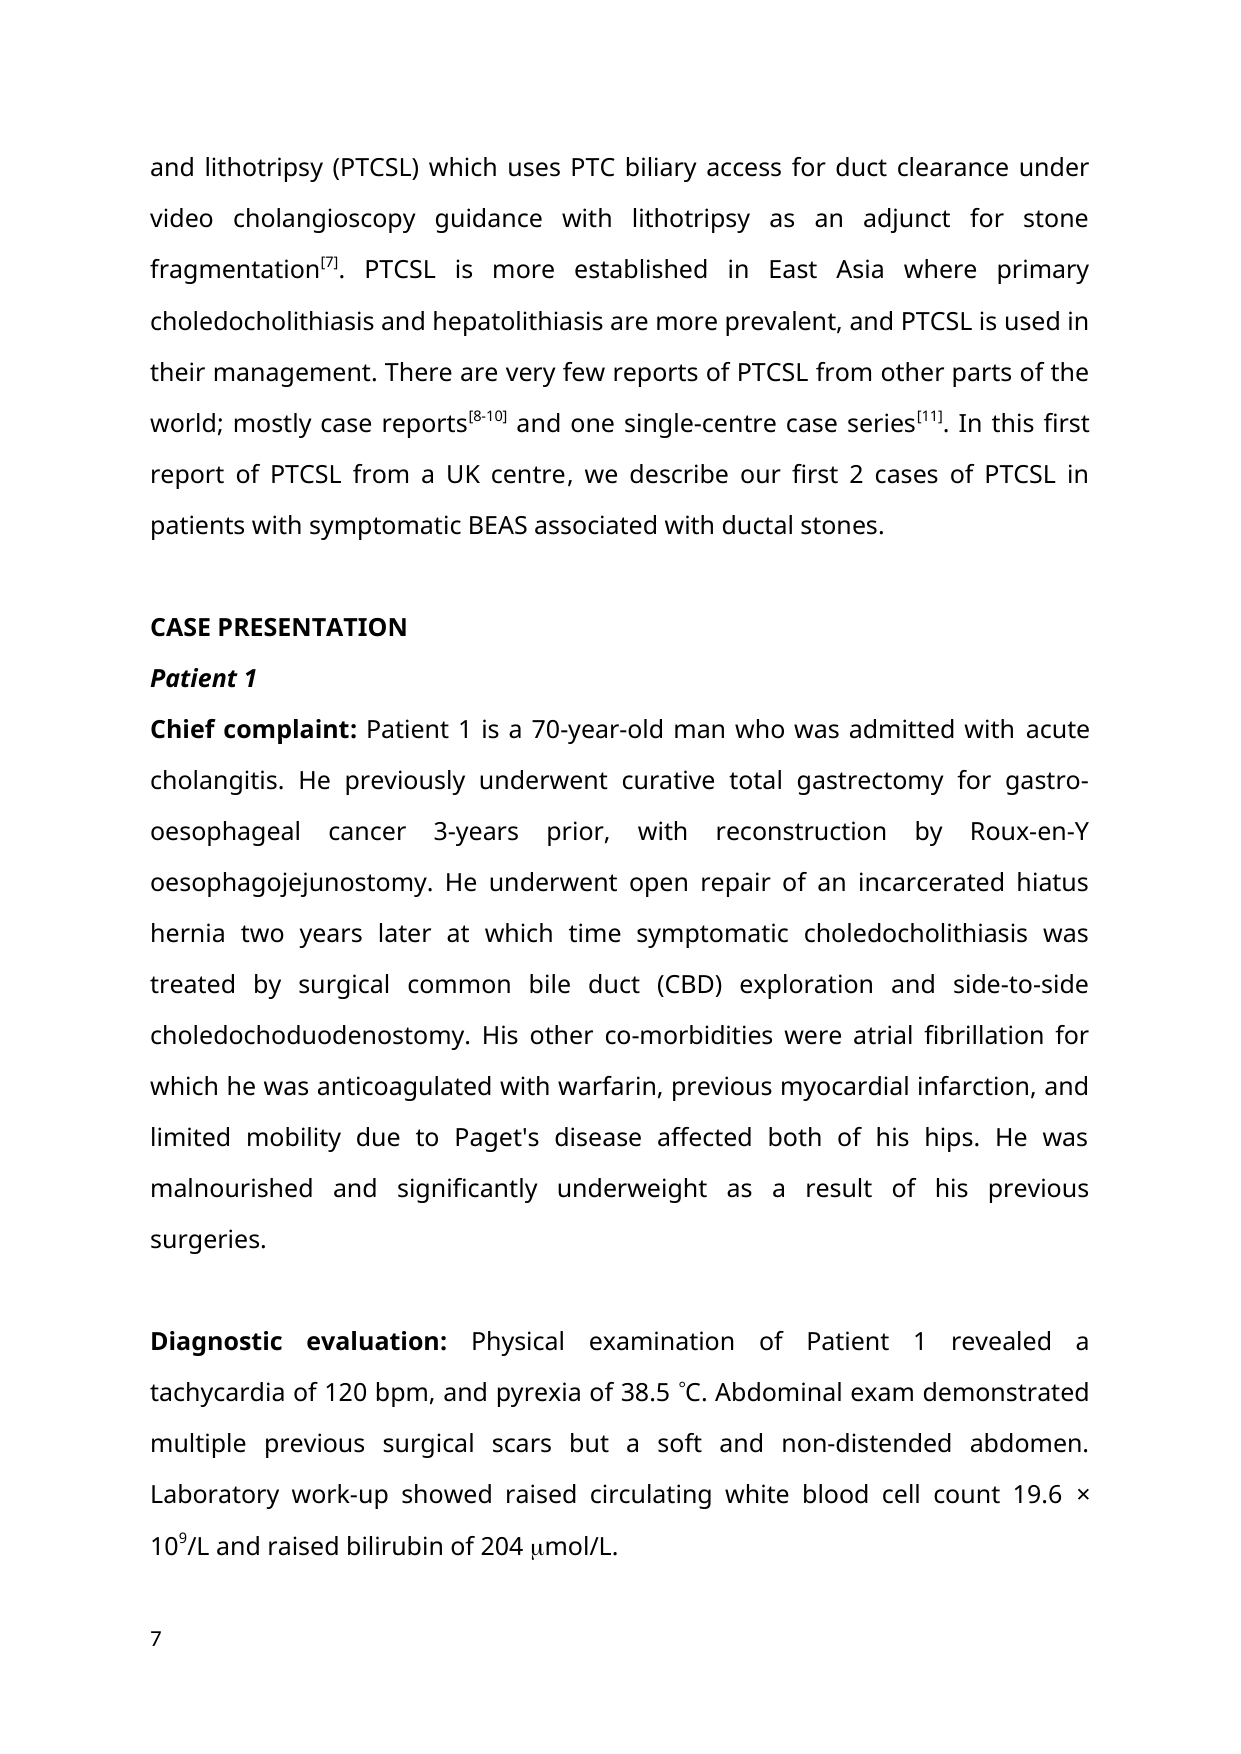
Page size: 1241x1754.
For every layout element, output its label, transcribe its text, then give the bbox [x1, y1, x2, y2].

text Patient 1 [150, 660, 1090, 694]
text Diagnostic evaluation: Physical examination of Patient 1 revealed a tachycardia of 120 bpm, and pyrexia of 38.5 C. Abdominal exam demonstrated multiple previous surgical scars but a soft and non-distended abdomen. Laboratory work-up showed raised circulating white blood cell count 19.6 × 109/L and raised bilirubin of 204 mol/L. [150, 1324, 1090, 1562]
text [150, 150, 1090, 541]
text Chief complaint: Patient 1 is a 70-year-old man who was admitted with acute cholangitis. He previously underwent curative total gastrectomy for gastro-oesophageal cancer 3-years prior, with reconstruction by Roux-en-Y oesophagojejunostomy. He underwent open repair of an incarcerated hiatus hernia two years later at which time symptomatic choledocholithiasis was treated by surgical common bile duct (CBD) exploration and side-to-side choledochoduodenostomy. His other co-morbidities were atrial fibrillation for which he was anticoagulated with warfarin, previous myocardial infarction, and limited mobility due to Paget's disease affected both of his hips. He was malnourished and significantly underweight as a result of his previous surgeries. [150, 711, 1090, 1256]
text CASE PRESENTATION [150, 609, 1090, 643]
